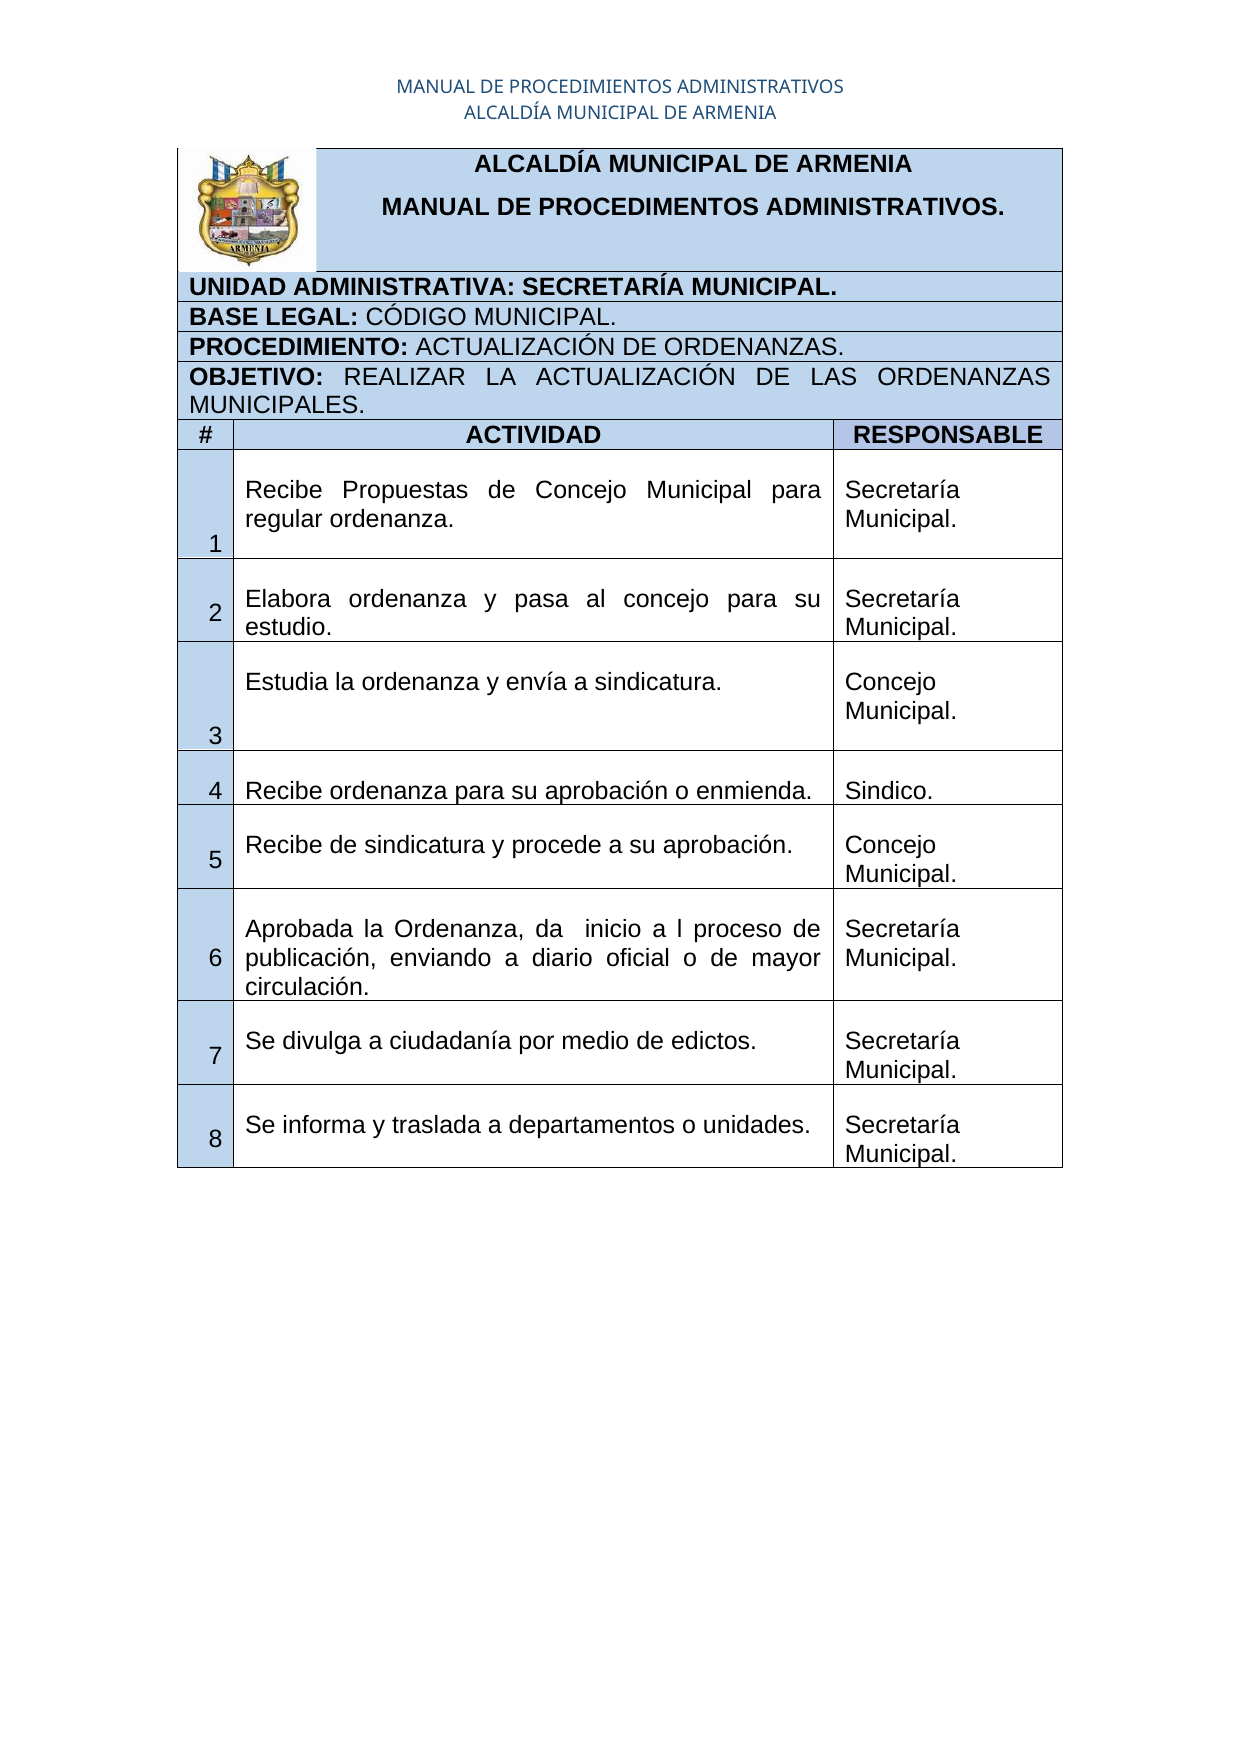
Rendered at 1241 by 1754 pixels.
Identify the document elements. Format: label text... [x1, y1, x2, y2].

table_cell 7 [178, 1001, 233, 1084]
table_cell Recibe ordenanza para su aprobación o enmienda. [234, 751, 833, 804]
table_cell Se informa y traslada a departamentos o unidades. [234, 1085, 833, 1167]
table_cell 1 [178, 450, 233, 557]
table_cell Secretaría Municipal. [834, 1001, 1062, 1084]
table_cell Concejo Municipal. [834, 642, 1062, 749]
table_cell Sindico. [834, 751, 1062, 804]
table_cell Concejo Municipal. [834, 805, 1062, 888]
table_cell 2 [178, 559, 233, 641]
table_cell 6 [178, 889, 233, 1000]
picture [178, 148, 317, 272]
table_cell OBJETIVO: REALIZAR LA ACTUALIZACIÓN DE LAS ORDENANZAS MUNICIPALES. [178, 362, 1062, 419]
table_cell Secretaría Municipal. [834, 450, 1062, 557]
table_cell Se divulga a ciudadanía por medio de edictos. [234, 1001, 833, 1084]
table_cell UNIDAD ADMINISTRATIVA: SECRETARÍA MUNICIPAL. [178, 272, 1062, 301]
table_cell 8 [178, 1085, 233, 1167]
table_cell Recibe de sindicatura y procede a su aprobación. [234, 805, 833, 888]
table_cell Recibe Propuestas de Concejo Municipal para regular ordenanza. [234, 450, 833, 557]
table_cell Elabora ordenanza y pasa al concejo para su estudio. [234, 559, 833, 641]
table_cell PROCEDIMIENTO: ACTUALIZACIÓN DE ORDENANZAS. [178, 332, 1062, 361]
table_cell BASE LEGAL: CÓDIGO MUNICIPAL. [178, 302, 1062, 331]
table_cell RESPONSABLE [834, 420, 1062, 449]
table_cell 3 [178, 642, 233, 749]
table_header ALCALDÍA MUNICIPAL DE ARMENIA MANUAL DE PROCEDIMENTOS ADMINISTRATIVOS. [317, 149, 1062, 271]
table_cell Aprobada la Ordenanza, da inicio a l proceso de publicación, enviando a diario oficial o de mayor circulación. [234, 889, 833, 1000]
table_cell # [178, 420, 233, 449]
table_cell 4 [178, 751, 233, 804]
table_cell Secretaría Municipal. [834, 889, 1062, 1000]
table_cell 5 [178, 805, 233, 888]
table_cell ACTIVIDAD [234, 420, 833, 449]
table_cell Secretaría Municipal. [834, 1085, 1062, 1167]
table_cell Secretaría Municipal. [834, 559, 1062, 641]
table_cell Estudia la ordenanza y envía a sindicatura. [234, 642, 833, 749]
